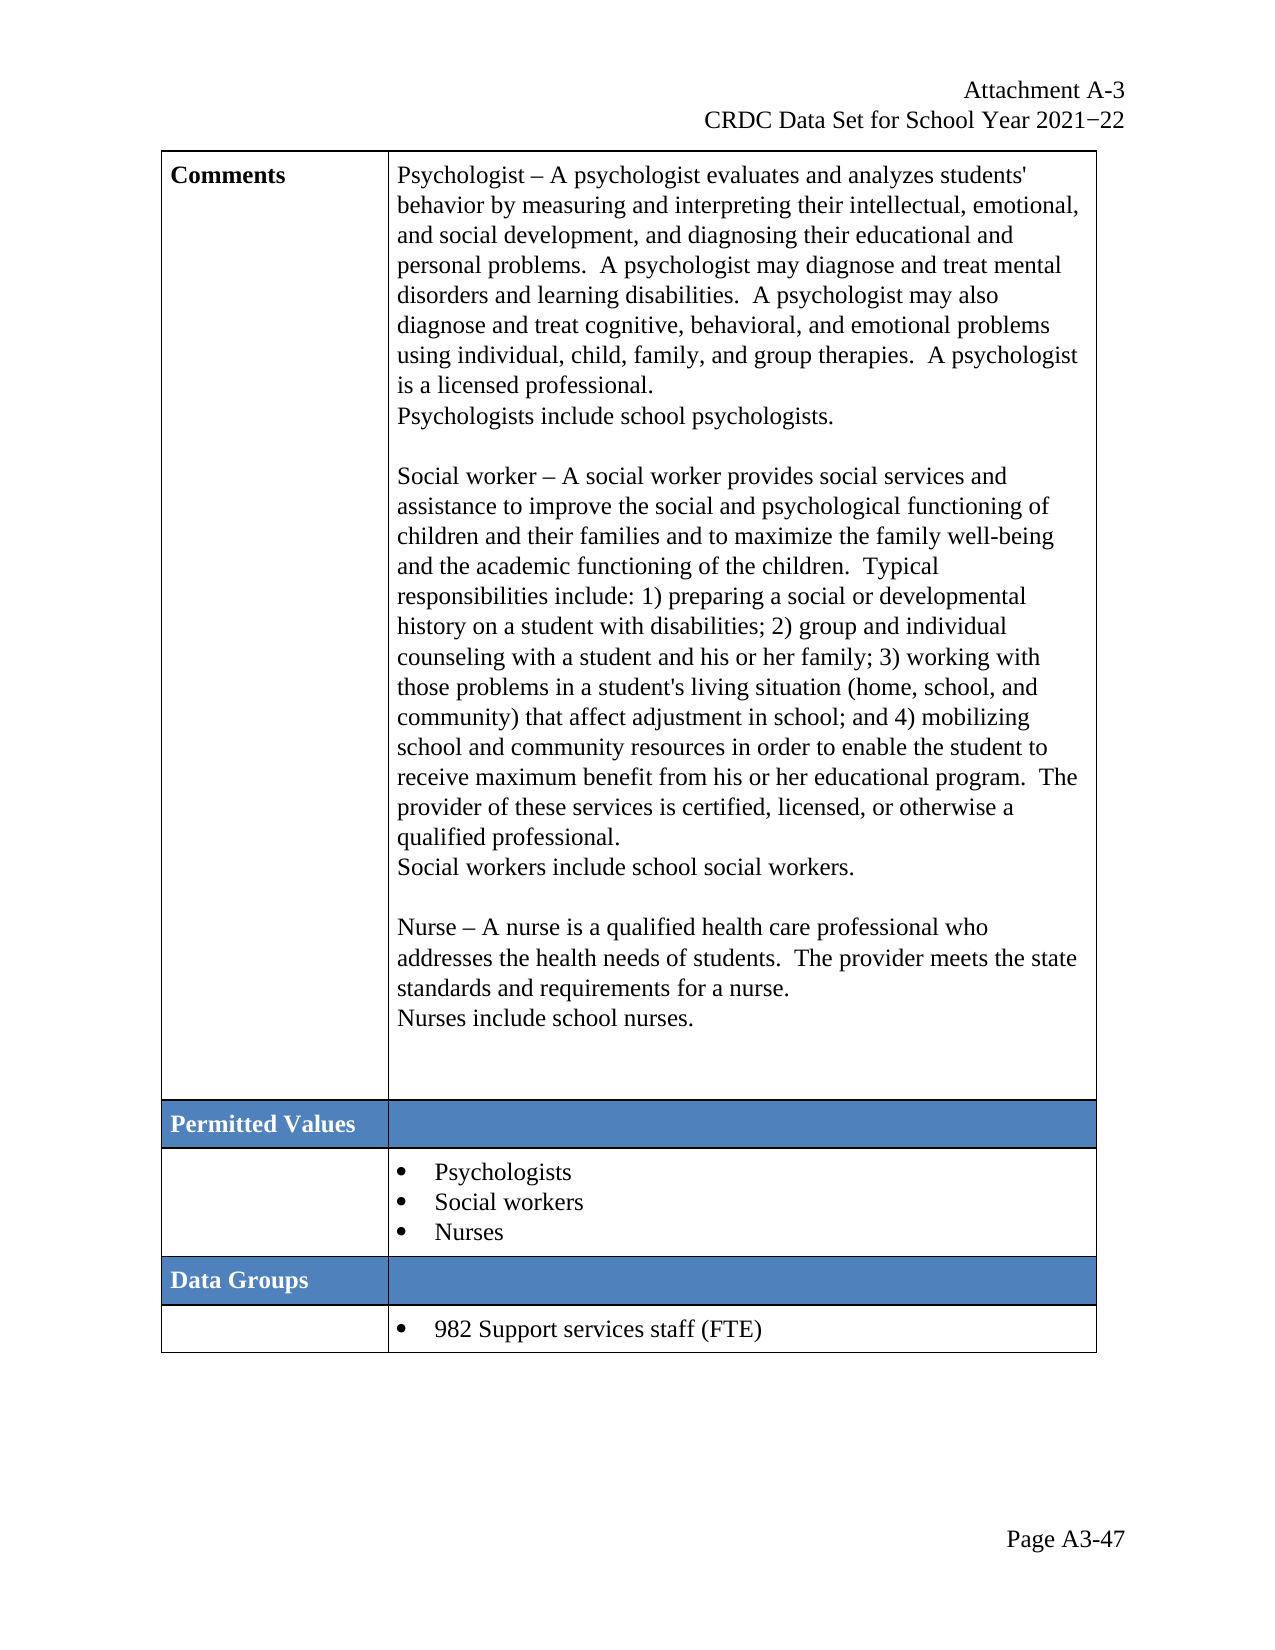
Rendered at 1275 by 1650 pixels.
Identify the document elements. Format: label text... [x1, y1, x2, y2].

table_cell Permitted Values [162, 1101, 388, 1147]
table_cell [389, 1257, 1096, 1304]
table_cell Comments [162, 152, 388, 1099]
table_cell 982 Support services staff (FTE) [389, 1306, 1096, 1352]
table_cell Data Groups [162, 1257, 388, 1304]
table_cell [389, 1101, 1096, 1147]
table_cell [162, 1149, 388, 1256]
table_cell [162, 1306, 388, 1352]
table_cell Psychologist – A psychologist evaluates and analyzes students' behavior by measuring and interpreting their intellectual, emotional, and social development, and diagnosing their educational and personal problems. A psychologist may diagnose and treat mental disorders and learning disabilities. A psychologist may also diagnose and treat cognitive, behavioral, and emotional problems using individual, child, family, and group therapies. A psychologist is a licensed professional. Psychologists include school psychologists. Social worker – A social worker provides social services and assistance to improve the social and psychological functioning of children and their families and to maximize the family well-being and the academic functioning of the children. Typical responsibilities include: 1) preparing a social or developmental history on a student with disabilities; 2) group and individual counseling with a student and his or her family; 3) working with those problems in a student's living situation (home, school, and community) that affect adjustment in school; and 4) mobilizing school and community resources in order to enable the student to receive maximum benefit from his or her educational program. The provider of these services is certified, licensed, or otherwise a qualified professional. Social workers include school social workers. Nurse – A nurse is a qualified health care professional who addresses the health needs of students. The provider meets the state standards and requirements for a nurse. Nurses include school nurses. [389, 152, 1096, 1099]
table_cell Psychologists Social workers Nurses [389, 1149, 1096, 1256]
